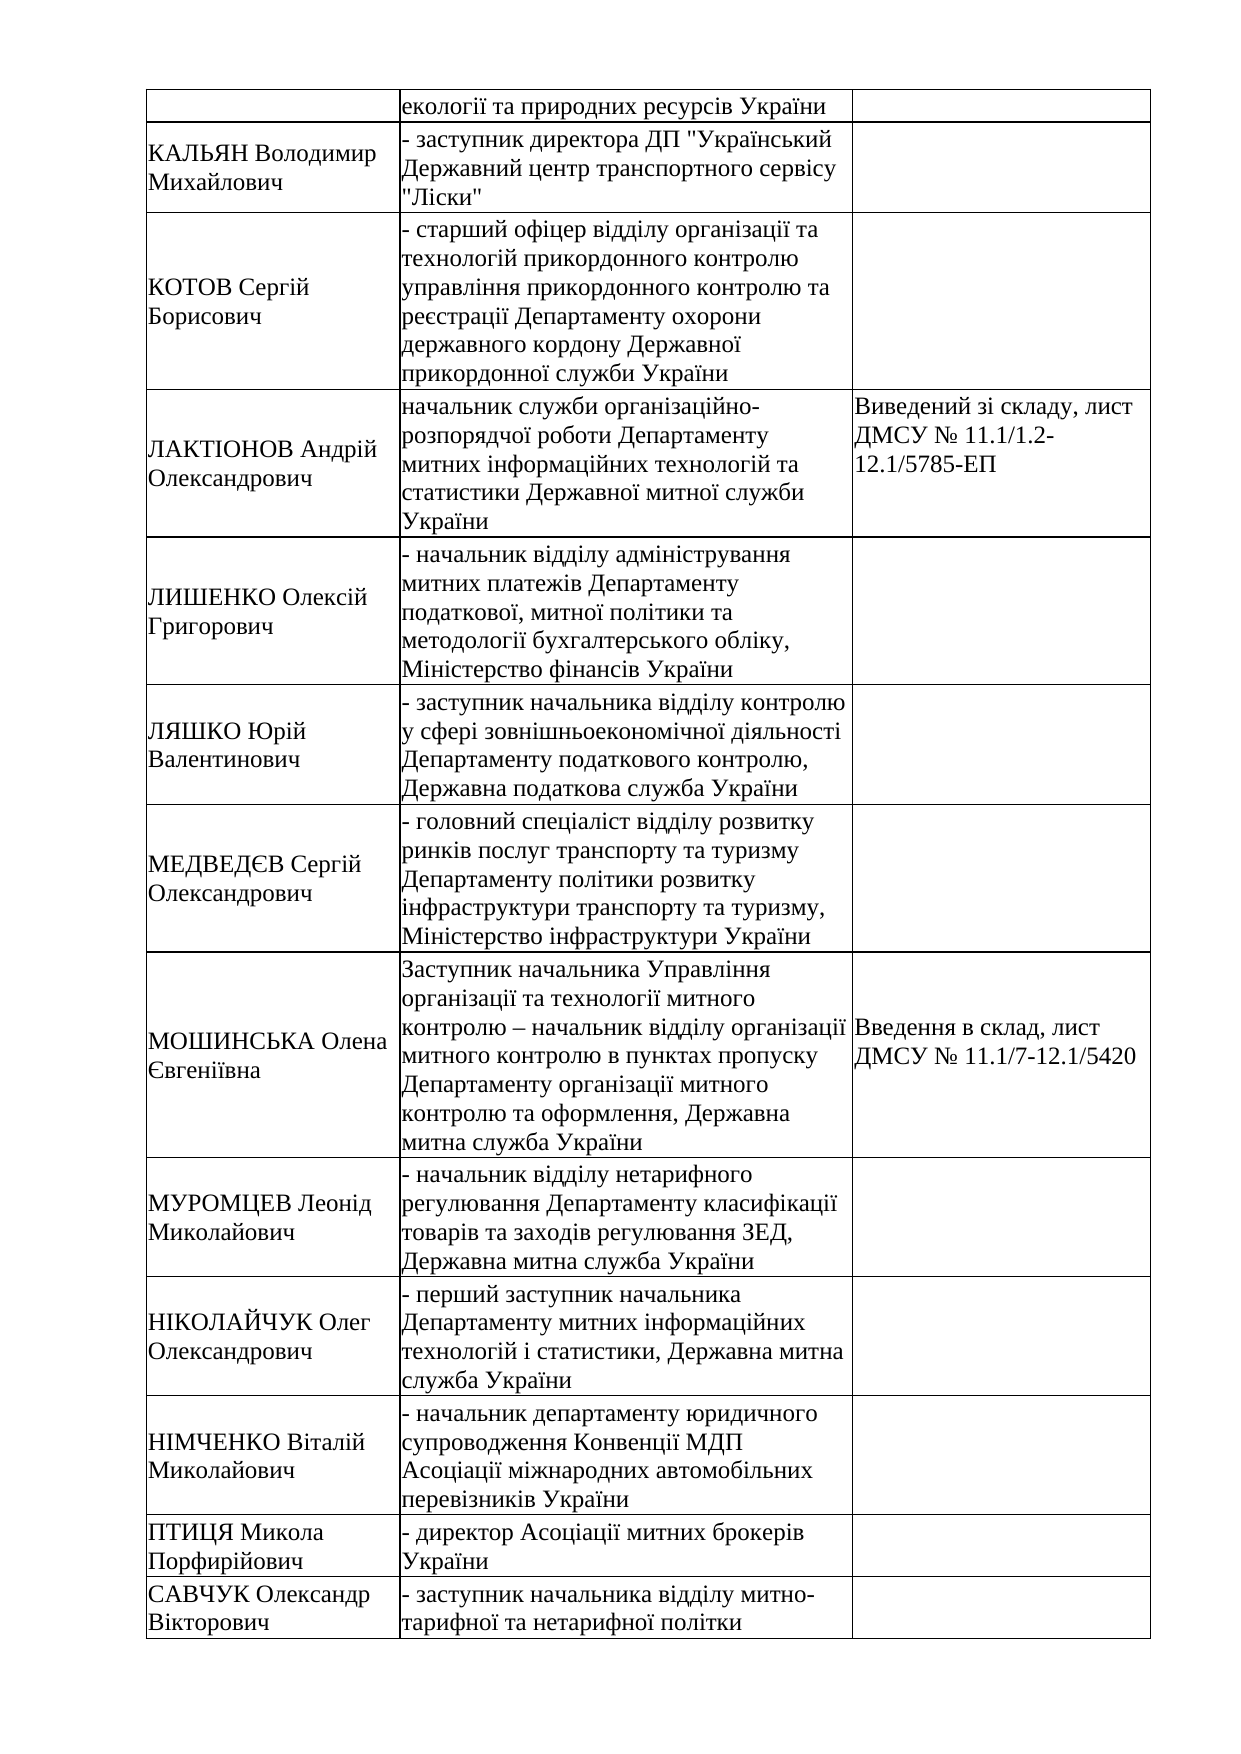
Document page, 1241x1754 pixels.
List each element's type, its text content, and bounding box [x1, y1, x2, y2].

table_cell НІКОЛАЙЧУК Олег Олександрович [147, 1277, 399, 1395]
table_cell ПТИЦЯ Микола Порфирійович [147, 1515, 399, 1576]
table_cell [147, 90, 399, 121]
table_cell [853, 1515, 1150, 1576]
table_cell Заступник начальника Управління організації та технології митного контролю – начальник відділу організації митного контролю в пунктах пропуску Департаменту організації митного контролю та оформлення, Державна митна служба України [401, 953, 852, 1157]
table_cell [853, 1577, 1150, 1638]
table_cell - директор Асоціації митних брокерів України [401, 1515, 852, 1576]
table_cell НІМЧЕНКО Віталій Миколайович [147, 1396, 399, 1514]
table_cell Введення в склад, лист ДМСУ № 11.1/7-12.1/5420 [853, 953, 1150, 1157]
table_cell - начальник відділу нетарифного регулювання Департаменту класифікації товарів та заходів регулювання ЗЕД, Державна митна служба України [401, 1158, 852, 1276]
table_cell [853, 213, 1150, 388]
table_cell Виведений зі складу, лист ДМСУ № 11.1/1.2-12.1/5785-ЕП [853, 390, 1150, 536]
table_cell [853, 90, 1150, 121]
table_cell - головний спеціаліст відділу розвитку ринків послуг транспорту та туризму Департаменту політики розвитку інфраструктури транспорту та туризму, Міністерство інфраструктури України [401, 805, 852, 951]
table_cell - начальник відділу адміністрування митних платежів Департаменту податкової, митної політики та методології бухгалтерського обліку, Міністерство фінансів України [401, 538, 852, 684]
table_cell ЛИШЕНКО Олексій Григорович [147, 538, 399, 684]
table_cell [853, 1158, 1150, 1276]
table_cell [401, 90, 852, 121]
table_cell ЛЯШКО Юрій Валентинович [147, 685, 399, 803]
table_cell [853, 1277, 1150, 1395]
table_cell - начальник департаменту юридичного супроводження Конвенції МДП Асоціації міжнародних автомобільних перевізників України [401, 1396, 852, 1514]
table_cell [147, 1577, 399, 1638]
table_cell [853, 805, 1150, 951]
table_cell КАЛЬЯН Володимир Михайлович [147, 123, 399, 212]
table_cell - заступник начальника відділу контролю у сфері зовнішньоекономічної діяльності Департаменту податкового контролю, Державна податкова служба України [401, 685, 852, 803]
table_cell - перший заступник начальника Департаменту митних інформаційних технологій і статистики, Державна митна служба України [401, 1277, 852, 1395]
table_cell МУРОМЦЕВ Леонід Миколайович [147, 1158, 399, 1276]
table_cell [853, 538, 1150, 684]
table_cell начальник служби організаційно-розпорядчої роботи Департаменту митних інформаційних технологій та статистики Державної митної служби України [401, 390, 852, 536]
table_cell КОТОВ Сергій Борисович [147, 213, 399, 388]
table_cell - заступник директора ДП "Український Державний центр транспортного сервісу "Ліски" [401, 123, 852, 212]
table_cell МЕДВЕДЄВ Сергій Олександрович [147, 805, 399, 951]
table_cell МОШИНСЬКА Олена Євгеніївна [147, 953, 399, 1157]
table_cell ЛАКТІОНОВ Андрій Олександрович [147, 390, 399, 536]
table_cell [853, 123, 1150, 212]
table_cell [853, 685, 1150, 803]
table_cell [401, 1577, 852, 1638]
table_cell - старший офіцер відділу організації та технологій прикордонного контролю управління прикордонного контролю та реєстрації Департаменту охорони державного кордону Державної прикордонної служби України [401, 213, 852, 388]
table_cell [853, 1396, 1150, 1514]
